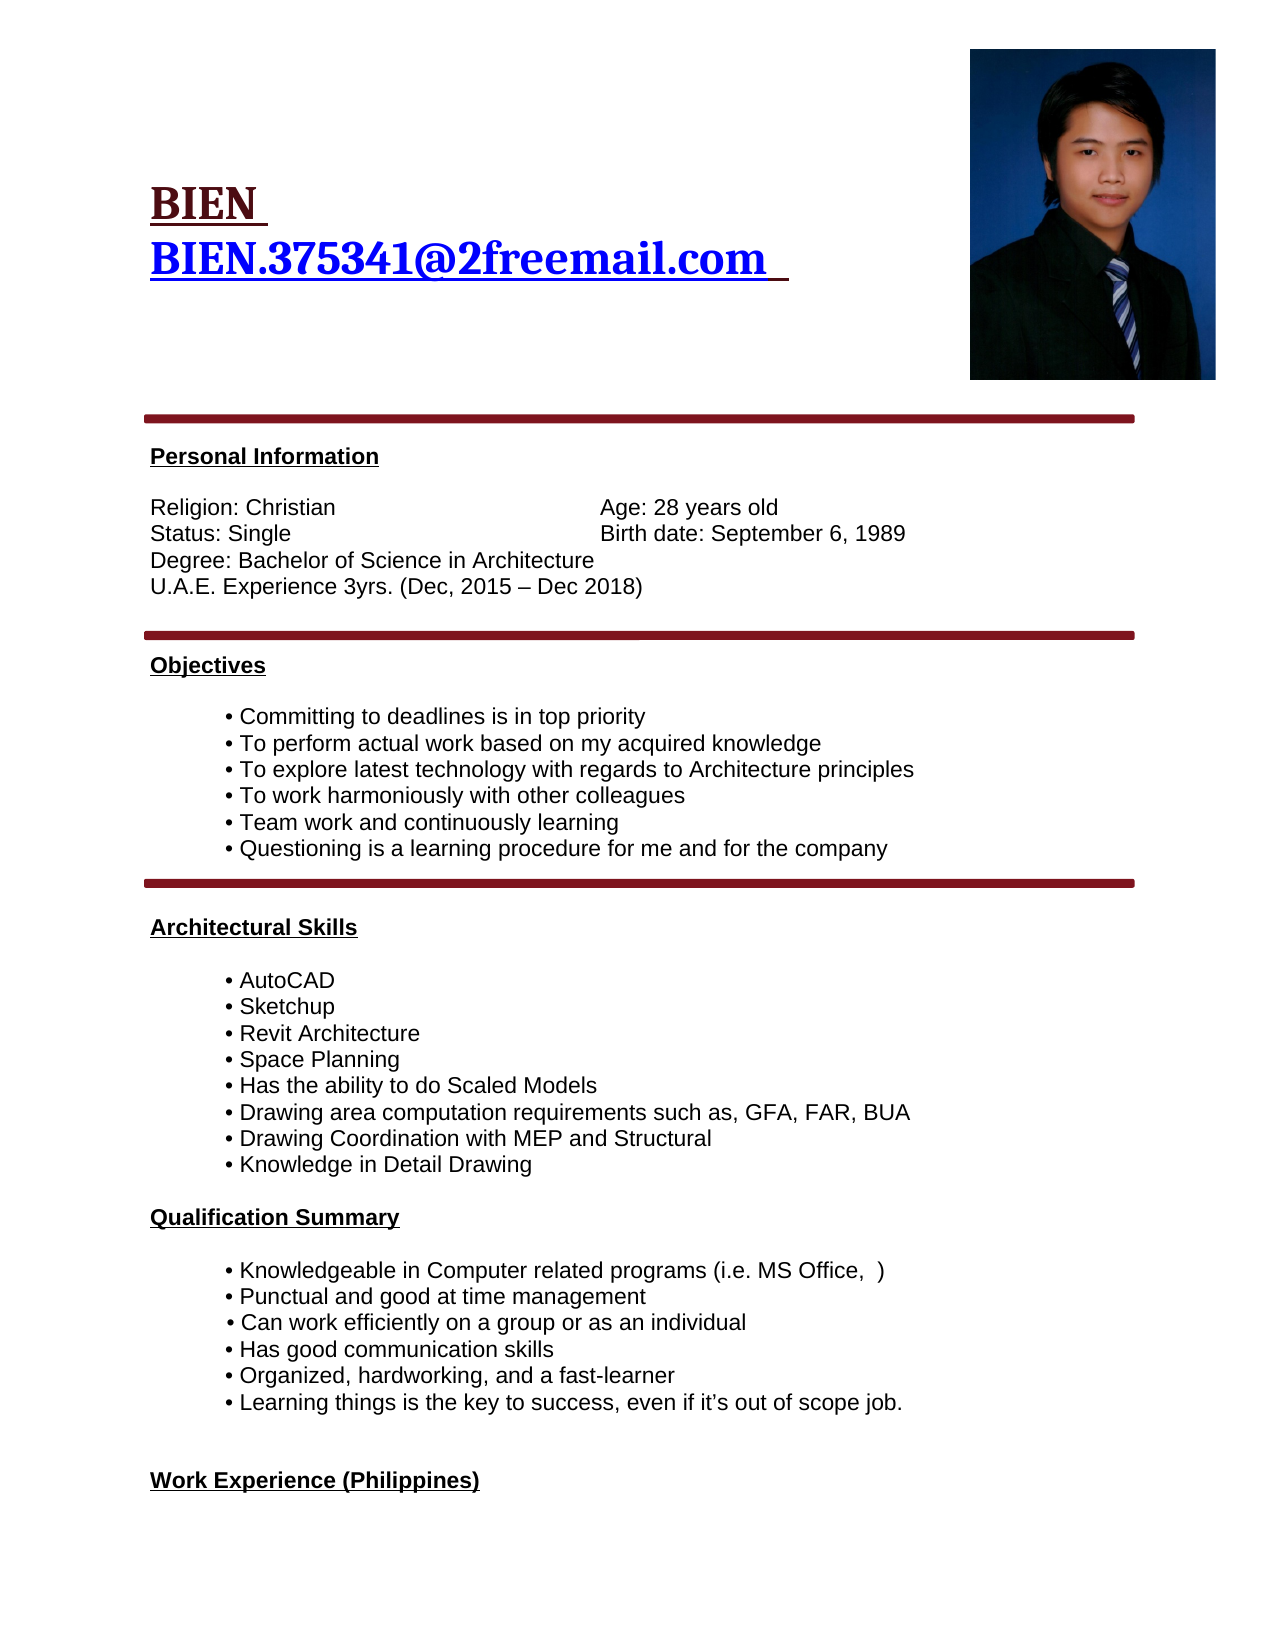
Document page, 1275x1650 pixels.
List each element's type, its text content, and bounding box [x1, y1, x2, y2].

text Architectural Skills [150, 914, 1125, 940]
text • Revit Architecture [150, 1019, 1125, 1046]
text • To perform actual work based on my acquired knowledge [150, 729, 1125, 756]
text • Learning things is the key to success, even if it’s out of scope job. [150, 1388, 1125, 1415]
text Personal Information [150, 443, 1125, 469]
text • Team work and continuously learning [150, 809, 1125, 835]
text • AutoCAD [150, 967, 1125, 993]
text • Questioning is a learning procedure for me and for the company [150, 835, 1125, 861]
text • Knowledge in Detail Drawing [150, 1151, 1125, 1178]
text Degree: Bachelor of Science in Architecture [150, 547, 1125, 573]
text • Drawing Coordination with MEP and Structural [150, 1125, 1125, 1151]
text • Space Planning [150, 1046, 1125, 1072]
text • Can work efficiently on a group or as an individual [150, 1309, 1125, 1336]
text • To explore latest technology with regards to Architecture principles [150, 756, 1125, 782]
text • Sketchup [150, 993, 1125, 1019]
text Religion: Christian Age: 28 years old [150, 494, 1125, 520]
text U.A.E. Experience 3yrs. (Dec, 2015 – Dec 2018) [150, 573, 1125, 599]
text • Has good communication skills [150, 1336, 1125, 1362]
text • Punctual and good at time management [150, 1283, 1125, 1309]
text • Committing to deadlines is in top priority [150, 703, 1125, 729]
text • Knowledgeable in Computer related programs (i.e. MS Office, ) [150, 1257, 1125, 1283]
text Work Experience (Philippines) [150, 1467, 1125, 1494]
text Qualification Summary [150, 1204, 1125, 1230]
text Objectives [150, 652, 1125, 678]
text Status: Single Birth date: September 6, 1989 [150, 520, 1125, 547]
text • Has the ability to do Scaled Models [150, 1072, 1125, 1098]
text BIEN [150, 176, 968, 231]
text • Organized, hardworking, and a fast-learner [150, 1362, 1125, 1388]
text • To work harmoniously with other colleagues [150, 782, 1125, 809]
picture [968, 49, 1216, 378]
text • Drawing area computation requirements such as, GFA, FAR, BUA [150, 1098, 1125, 1125]
text BIEN.375341@2freemail.com [150, 231, 968, 287]
